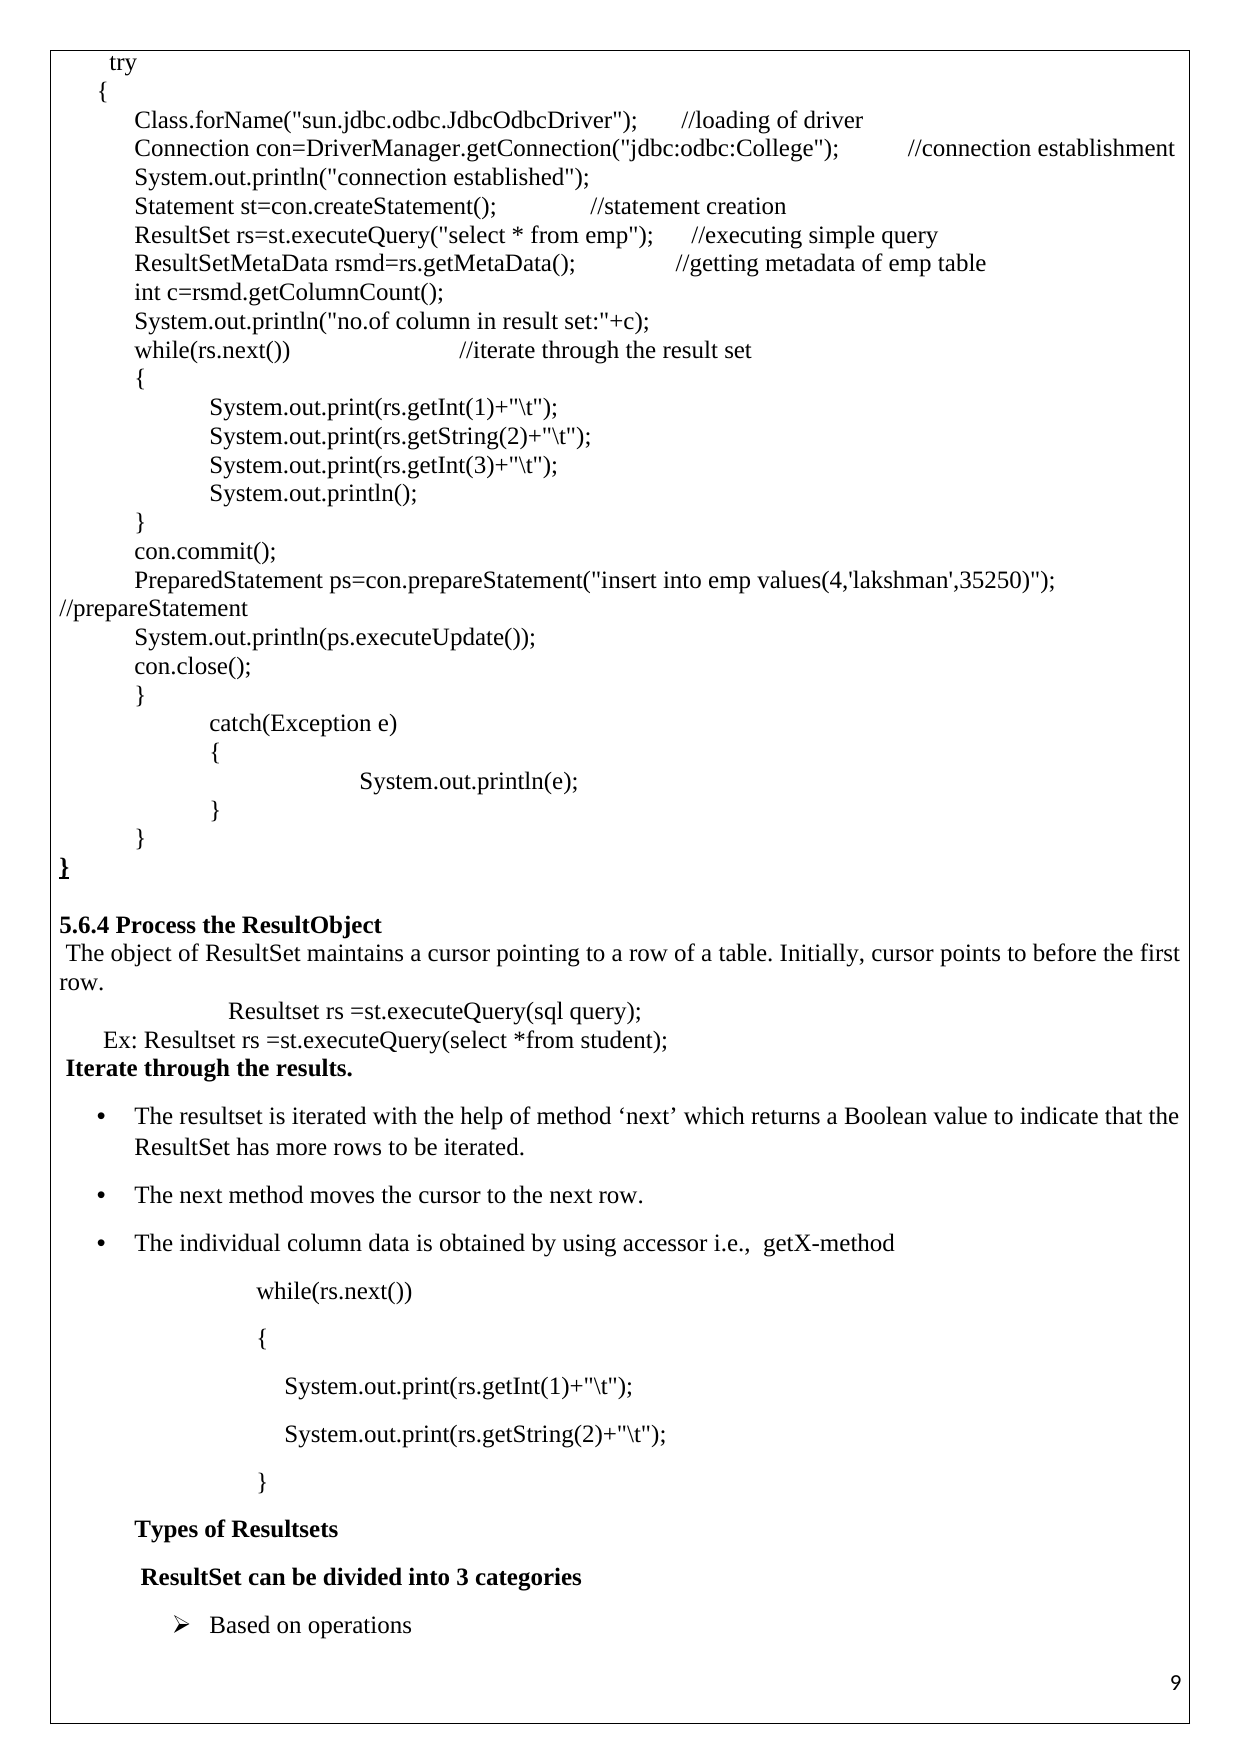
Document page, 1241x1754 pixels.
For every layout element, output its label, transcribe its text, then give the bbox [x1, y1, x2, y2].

text } [256, 1467, 1181, 1495]
text con.close(); [59, 651, 1181, 680]
list The resultset is iterated with the help of method ‘next’ which returns a Boolean value to indicate that the ResultSet has more rows to be iterated. [97, 1101, 1181, 1161]
text Class.forName("sun.jdbc.odbc.JdbcOdbcDriver"); //loading of driver [59, 105, 1181, 133]
text { [59, 363, 1181, 392]
text ResultSetMetaData rsmd=rs.getMetaData(); //getting metadata of emp table [59, 248, 1181, 277]
text Statement st=con.createStatement(); //statement creation [59, 191, 1181, 220]
text System.out.print(rs.getString(2)+"\t"); [59, 421, 1181, 450]
text System.out.println(); [59, 478, 1181, 507]
text ResultSet rs=st.executeQuery("select * from emp"); //executing simple query [59, 220, 1181, 248]
text try [59, 51, 1181, 76]
text System.out.println(e); [59, 766, 1181, 795]
text while(rs.next()) //iterate through the result set [59, 335, 1181, 363]
text } [59, 795, 1181, 823]
text System.out.print(rs.getInt(3)+"\t"); [59, 450, 1181, 478]
text System.out.println("no.of column in result set:"+c); [59, 306, 1181, 335]
text PreparedStatement ps=con.prepareStatement("insert into emp values(4,'lakshman',35250)"); //prepareStatement [59, 565, 1181, 622]
text Connection con=DriverManager.getConnection("jdbc:odbc:College"); //connection establishment [59, 133, 1181, 162]
text } [59, 852, 1181, 881]
text System.out.println(ps.executeUpdate()); [59, 622, 1181, 651]
list The individual column data is obtained by using accessor i.e., getX-method [97, 1228, 1181, 1257]
text System.out.println("connection established"); [59, 162, 1181, 191]
text } [59, 823, 1181, 852]
text while(rs.next()) [256, 1276, 1181, 1304]
text System.out.print(rs.getInt(1)+"\t"); [59, 392, 1181, 421]
text } [59, 680, 1181, 708]
text } [59, 507, 1181, 536]
text Types of Resultsets [134, 1514, 1181, 1543]
text System.out.print(rs.getString(2)+"\t"); [256, 1419, 1181, 1448]
text { [59, 737, 1181, 766]
text con.commit(); [59, 536, 1181, 565]
text Ex: Resultset rs =st.executeQuery(select *from student); [59, 1025, 1181, 1053]
text System.out.print(rs.getInt(1)+"\t"); [256, 1371, 1181, 1400]
text ResultSet can be divided into 3 categories [134, 1562, 1181, 1591]
text int c=rsmd.getColumnCount(); [59, 277, 1181, 306]
text Iterate through the results. [59, 1053, 1181, 1082]
text { [59, 76, 1181, 105]
text { [256, 1323, 1181, 1352]
list Based on operations [172, 1610, 1181, 1638]
text 5.6.4 Process the ResultObject [59, 910, 1181, 938]
text The object of ResultSet maintains a cursor pointing to a row of a table. Initially, cursor points to before the first row. [59, 938, 1181, 996]
text catch(Exception e) [59, 708, 1181, 737]
list The next method moves the cursor to the next row. [97, 1180, 1181, 1209]
text Resultset rs =st.executeQuery(sql query); [59, 996, 1181, 1025]
